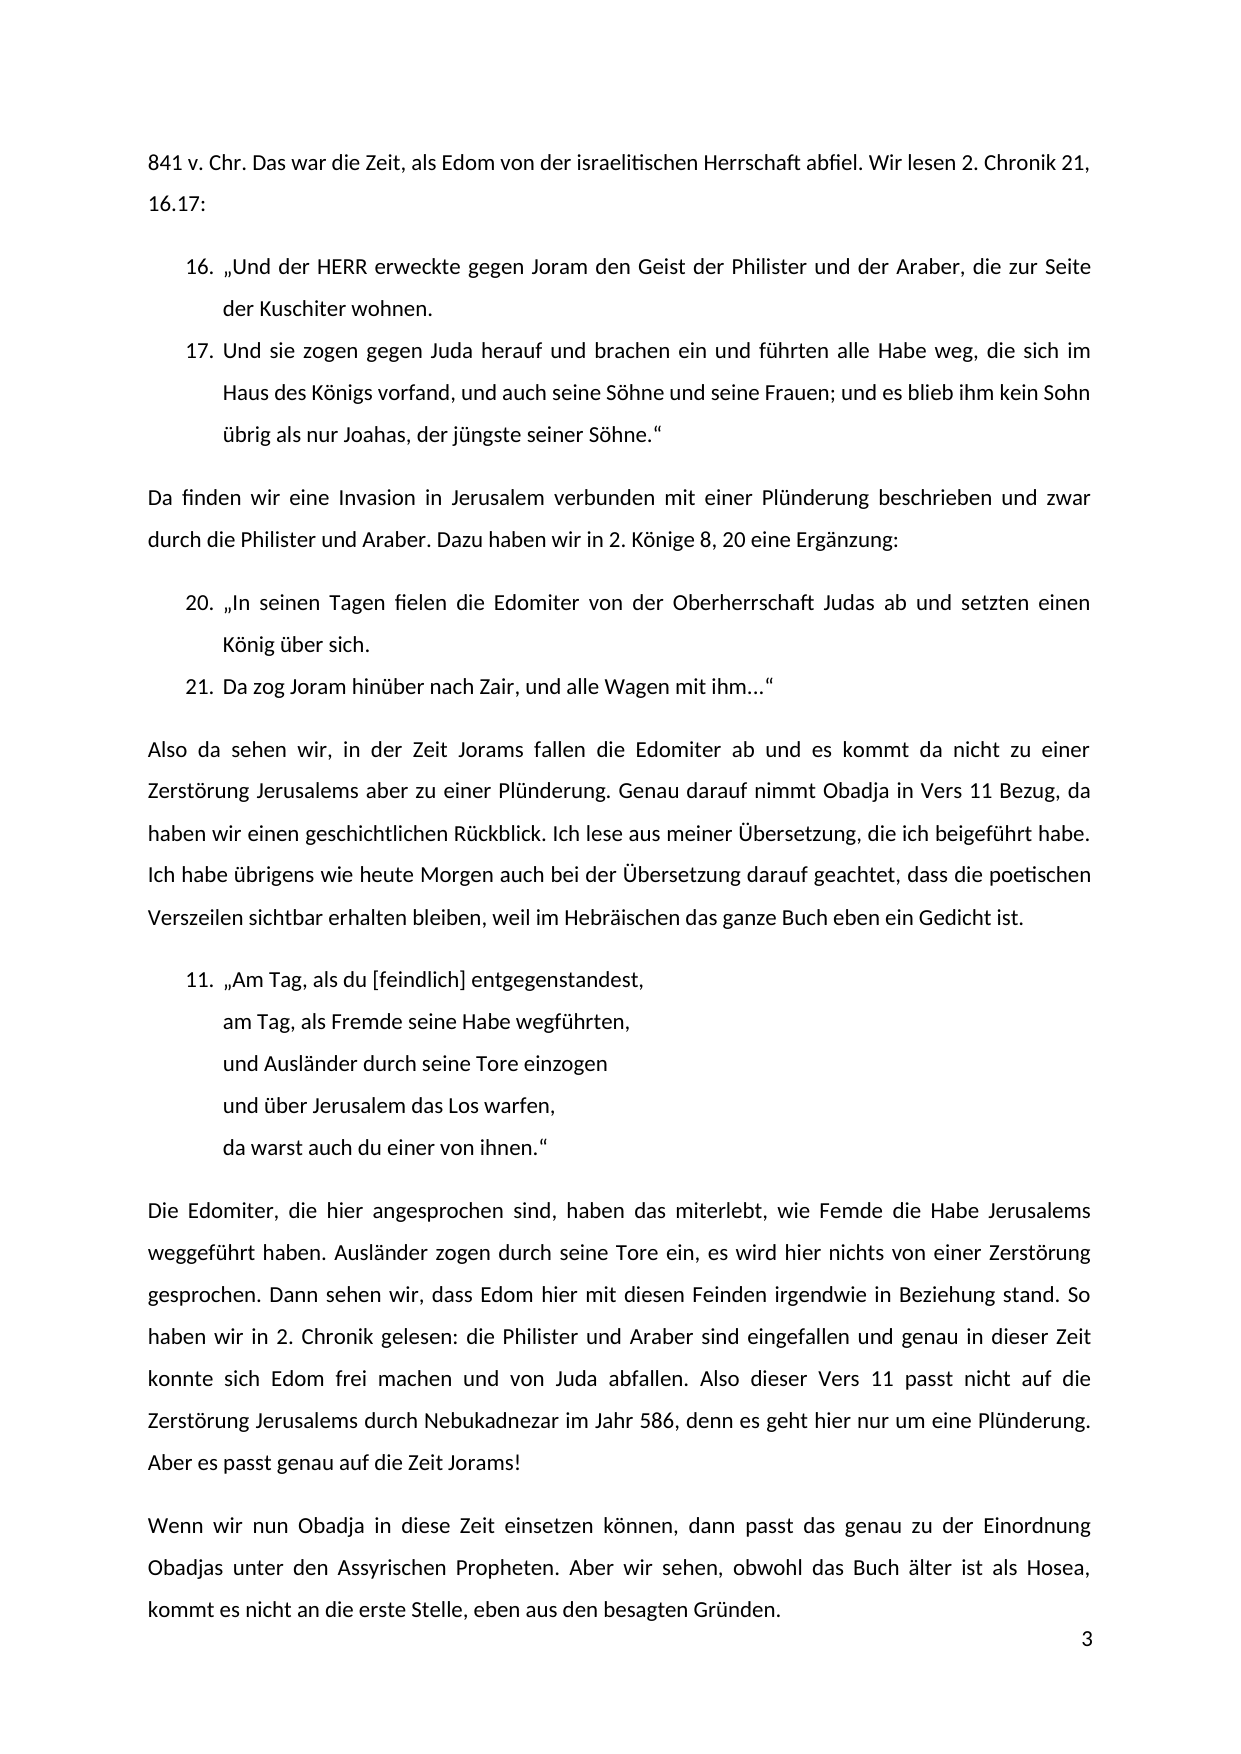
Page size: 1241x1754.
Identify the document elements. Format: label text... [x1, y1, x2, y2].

list Da zog Joram hinüber nach Zair, und alle Wagen mit ihm...“ [185, 672, 1093, 700]
text Da finden wir eine Invasion in Jerusalem verbunden mit einer Plünderung beschrieben und zwar durch die Philister und Araber. Dazu haben wir in 2. Könige 8, 20 eine Ergänzung: [148, 483, 1093, 553]
list „Und der HERR erweckte gegen Joram den Geist der Philister und der Araber, die zur Seite der Kuschiter wohnen. [185, 252, 1093, 322]
list Und sie zogen gegen Juda herauf und brachen ein und führten alle Habe weg, die sich im Haus des Königs vorfand, und auch seine Söhne und seine Frauen; und es blieb ihm kein Sohn übrig als nur Joahas, der jüngste seiner Söhne.“ [185, 336, 1093, 448]
text Wenn wir nun Obadja in diese Zeit einsetzen können, dann passt das genau zu der Einordnung Obadjas unter den Assyrischen Propheten. Aber wir sehen, obwohl das Buch älter ist als Hosea, kommt es nicht an die erste Stelle, eben aus den besagten Gründen. [148, 1511, 1093, 1623]
text Also da sehen wir, in der Zeit Jorams fallen die Edomiter ab und es kommt da nicht zu einer Zerstörung Jerusalems aber zu einer Plünderung. Genau darauf nimmt Obadja in Vers 11 Bezug, da haben wir einen geschichtlichen Rückblick. Ich lese aus meiner Übersetzung, die ich beigeführt habe. Ich habe übrigens wie heute Morgen auch bei der Übersetzung darauf geachtet, dass die poetischen Verszeilen sichtbar erhalten bleiben, weil im Hebräischen das ganze Buch eben ein Gedicht ist. [148, 735, 1093, 931]
list „Am Tag, als du [feindlich] entgegenstandest, am Tag, als Fremde seine Habe wegführten, und Ausländer durch seine Tore einzogen und über Jerusalem das Los warfen, da warst auch du einer von ihnen.“ [185, 965, 1093, 1161]
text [148, 148, 1093, 218]
list „In seinen Tagen fielen die Edomiter von der Oberherrschaft Judas ab und setzten einen König über sich. [185, 588, 1093, 658]
text Die Edomiter, die hier angesprochen sind, haben das miterlebt, wie Femde die Habe Jerusalems weggeführt haben. Ausländer zogen durch seine Tore ein, es wird hier nichts von einer Zerstörung gesprochen. Dann sehen wir, dass Edom hier mit diesen Feinden irgendwie in Beziehung stand. So haben wir in 2. Chronik gelesen: die Philister und Araber sind eingefallen und genau in dieser Zeit konnte sich Edom frei machen und von Juda abfallen. Also dieser Vers 11 passt nicht auf die Zerstörung Jerusalems durch Nebukadnezar im Jahr 586, denn es geht hier nur um eine Plünderung. Aber es passt genau auf die Zeit Jorams! [148, 1196, 1093, 1476]
